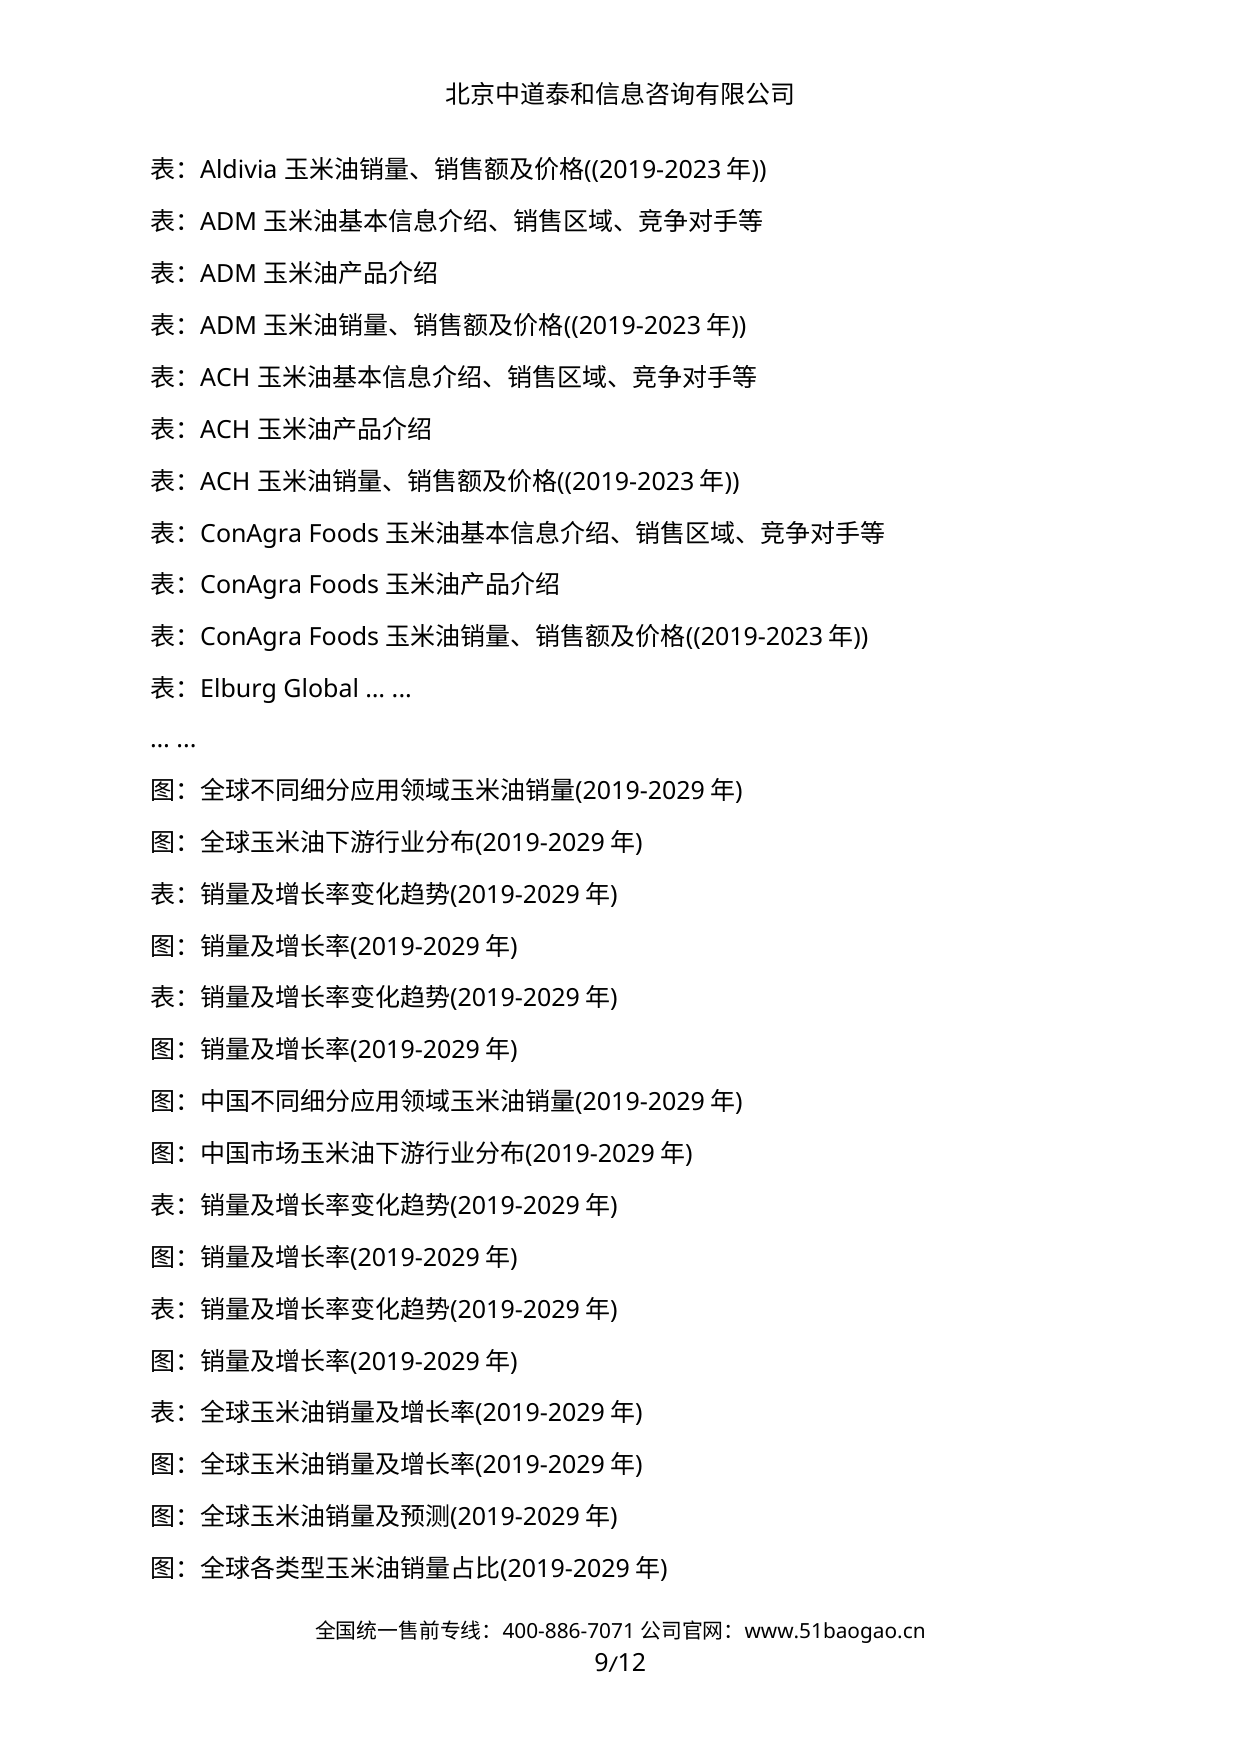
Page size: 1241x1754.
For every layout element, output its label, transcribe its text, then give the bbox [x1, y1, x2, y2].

text 图：中国市场玉米油下游行业分布(2019-2029年) [150, 1133, 1090, 1170]
text 表：ConAgra Foods 玉米油销量、销售额及价格((2019-2023年)) [150, 617, 1090, 653]
text 表：ADM 玉米油销量、销售额及价格((2019-2023年)) [150, 306, 1090, 342]
text 图：中国不同细分应用领域玉米油销量(2019-2029年) [150, 1082, 1090, 1118]
text 表：ACH 玉米油基本信息介绍、销售区域、竞争对手等 [150, 357, 1090, 394]
text 图：销量及增长率(2019-2029年) [150, 926, 1090, 962]
text 图：销量及增长率(2019-2029年) [150, 1341, 1090, 1377]
text 图：全球玉米油销量及增长率(2019-2029年) [150, 1445, 1090, 1481]
text … ... [150, 721, 1090, 755]
text 图：销量及增长率(2019-2029年) [150, 1237, 1090, 1273]
text 表：ConAgra Foods 玉米油基本信息介绍、销售区域、竞争对手等 [150, 513, 1090, 549]
text 图：全球玉米油销量及预测(2019-2029年) [150, 1497, 1090, 1533]
text 图：全球各类型玉米油销量占比(2019-2029年) [150, 1548, 1090, 1585]
text 表：销量及增长率变化趋势(2019-2029年) [150, 874, 1090, 910]
text 图：全球不同细分应用领域玉米油销量(2019-2029年) [150, 770, 1090, 807]
text 表：销量及增长率变化趋势(2019-2029年) [150, 978, 1090, 1014]
text 表：全球玉米油销量及增长率(2019-2029年) [150, 1393, 1090, 1429]
text 表：Aldivia 玉米油销量、销售额及价格((2019-2023年)) [150, 150, 1090, 186]
text 图：全球玉米油下游行业分布(2019-2029年) [150, 822, 1090, 858]
text 表：销量及增长率变化趋势(2019-2029年) [150, 1289, 1090, 1325]
text 表：ACH 玉米油销量、销售额及价格((2019-2023年)) [150, 461, 1090, 497]
text 表：销量及增长率变化趋势(2019-2029年) [150, 1185, 1090, 1222]
text 表：ConAgra Foods 玉米油产品介绍 [150, 565, 1090, 601]
text 图：销量及增长率(2019-2029年) [150, 1030, 1090, 1066]
text 表：ADM 玉米油基本信息介绍、销售区域、竞争对手等 [150, 202, 1090, 238]
text 表：ADM 玉米油产品介绍 [150, 254, 1090, 290]
text 表：Elburg Global … ... [150, 669, 1090, 705]
text 表：ACH 玉米油产品介绍 [150, 409, 1090, 446]
